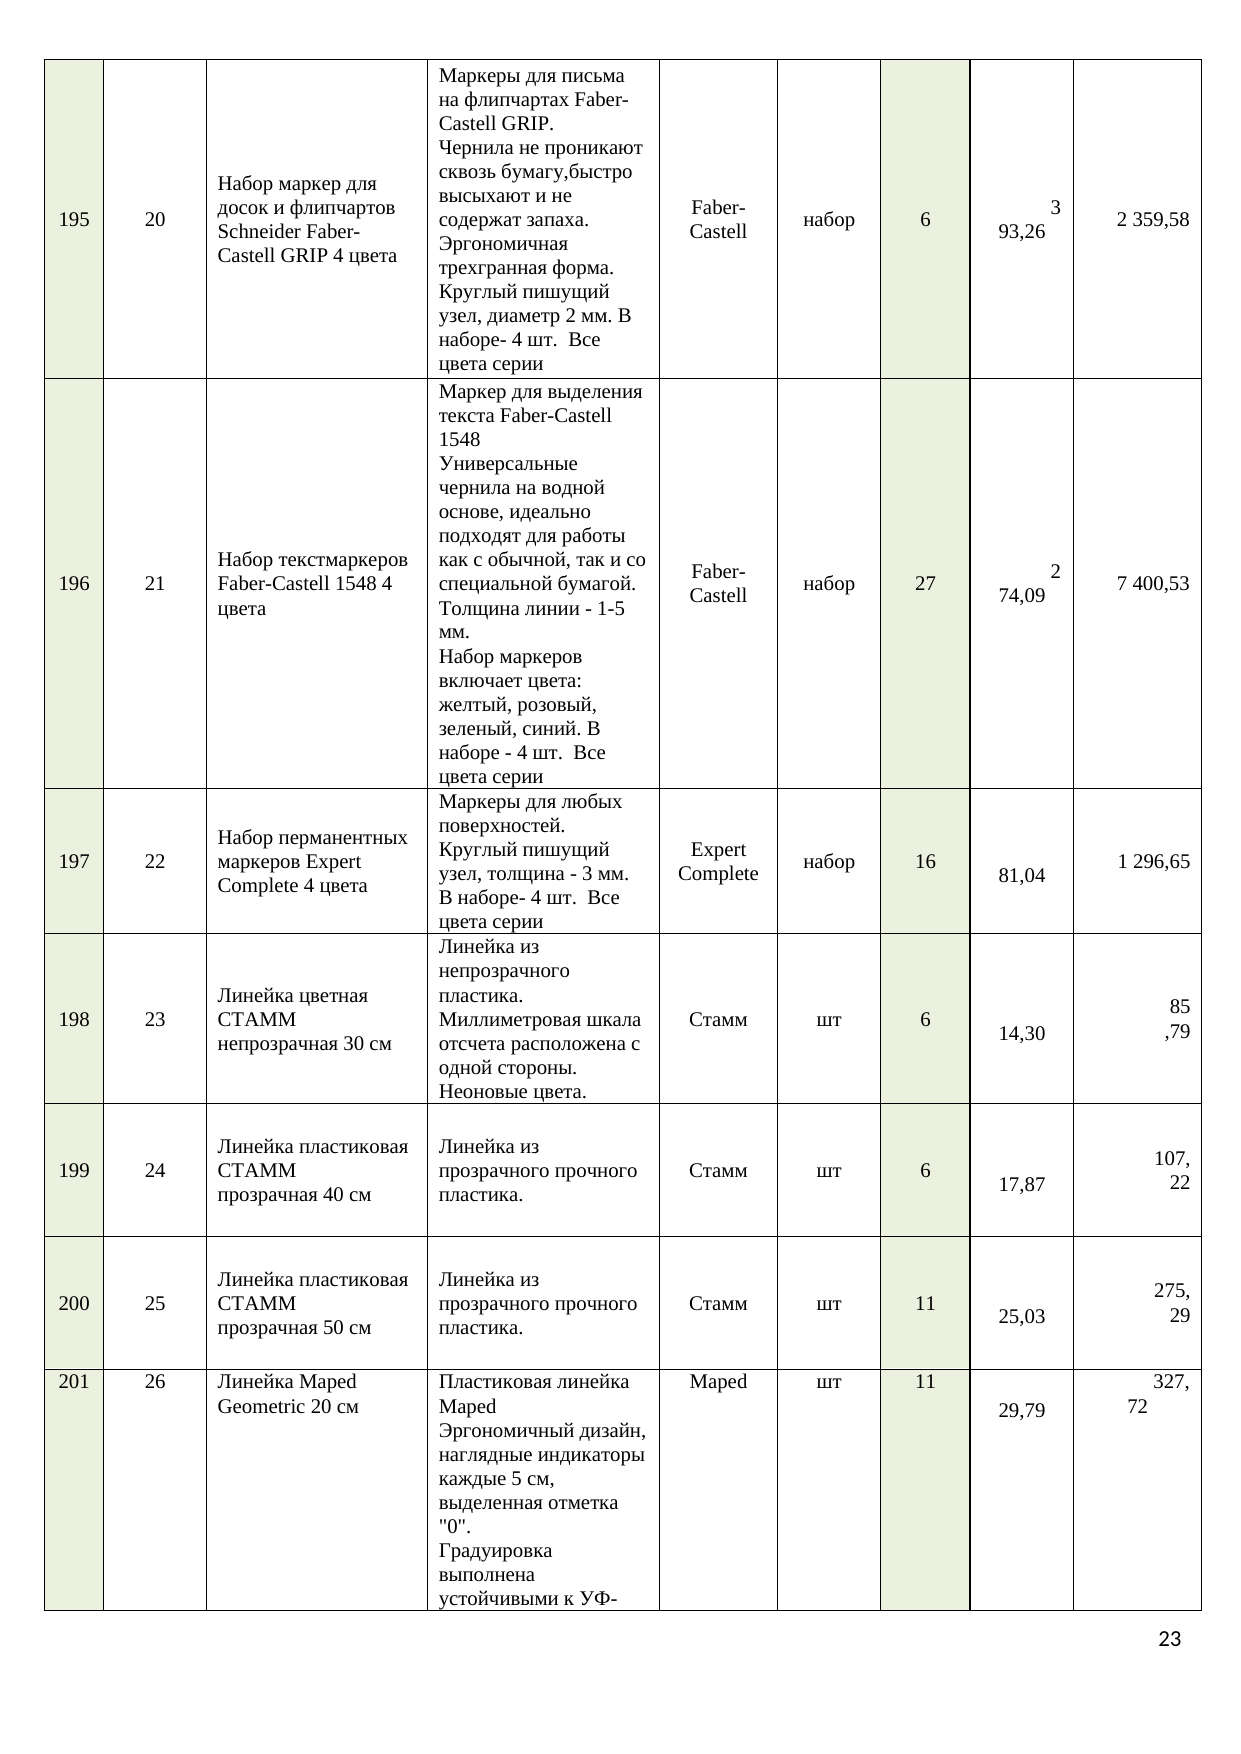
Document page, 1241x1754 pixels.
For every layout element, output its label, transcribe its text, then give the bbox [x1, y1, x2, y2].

table_cell Набор маркер для досок и флипчартов Schneider Faber-Castell GRIP 4 цвета [207, 60, 427, 378]
table_cell 22 [104, 789, 206, 933]
table_cell 11 [881, 1237, 969, 1368]
table_cell 11 [881, 1370, 969, 1610]
table_cell набор [778, 379, 880, 788]
table_cell 26 [104, 1370, 206, 1610]
table_cell 6 [881, 60, 969, 378]
table_cell набор [778, 60, 880, 378]
table_cell 2 359,58 [1074, 60, 1201, 378]
table_cell Линейка пластиковая СТАММ прозрачная 50 см [207, 1237, 427, 1368]
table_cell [428, 1370, 659, 1610]
table_cell 201 [45, 1370, 103, 1610]
table_cell 7 400,53 [1074, 379, 1201, 788]
table_cell 6 [881, 1104, 969, 1236]
table_cell Стамм [660, 934, 777, 1103]
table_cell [207, 1370, 427, 1610]
table_cell 1 296,65 [1074, 789, 1201, 933]
table_cell 195 [45, 60, 103, 378]
table_cell 196 [45, 379, 103, 788]
table_cell 20 [104, 60, 206, 378]
table_cell 275,29 [1074, 1237, 1201, 1368]
table_cell шт [778, 1370, 880, 1610]
table_cell 17,87 [971, 1104, 1073, 1236]
table_cell Expert Complete [660, 789, 777, 933]
table_cell Линейка из прозрачного прочного пластика. [428, 1104, 659, 1236]
table_cell Maped [660, 1370, 777, 1610]
table_cell 85,79 [1074, 934, 1201, 1103]
table_cell Линейка пластиковая СТАММ прозрачная 40 см [207, 1104, 427, 1236]
table_cell 25 [104, 1237, 206, 1368]
table_cell 24 [104, 1104, 206, 1236]
table_cell Маркеры для любых поверхностей. Круглый пишущий узел, толщина - 3 мм. В наборе- 4 шт. Все цвета серии [428, 789, 659, 933]
table_cell 393,26 [971, 60, 1073, 378]
table_cell шт [778, 1104, 880, 1236]
table_cell 21 [104, 379, 206, 788]
table_cell 6 [881, 934, 969, 1103]
table_cell 327,72 [1074, 1370, 1201, 1610]
table_cell Маркеры для письма на флипчартах Faber-Castell GRIP. Чернила не проникают сквозь бумагу,быстро высыхают и не содержат запаха. Эргономичная трехгранная форма. Круглый пишущий узел, диаметр 2 мм. В наборе- 4 шт. Все цвета серии [428, 60, 659, 378]
table_cell 198 [45, 934, 103, 1103]
table_cell 25,03 [971, 1237, 1073, 1368]
table_cell 197 [45, 789, 103, 933]
table_cell Маркер для выделения текста Faber-Castell 1548 Универсальные чернила на водной основе, идеально подходят для работы как с обычной, так и со специальной бумагой. Толщина линии - 1-5 мм. Набор маркеров включает цвета: желтый, розовый, зеленый, синий. В наборе - 4 шт. Все цвета серии [428, 379, 659, 788]
table_cell шт [778, 1237, 880, 1368]
table_cell 200 [45, 1237, 103, 1368]
table_cell Набор текстмаркеров Faber-Castell 1548 4 цвета [207, 379, 427, 788]
table_cell Стамм [660, 1237, 777, 1368]
table_cell 14,30 [971, 934, 1073, 1103]
table_cell Стамм [660, 1104, 777, 1236]
table_cell Faber-Castell [660, 60, 777, 378]
table_cell 23 [104, 934, 206, 1103]
table_cell шт [778, 934, 880, 1103]
table_cell 107,22 [1074, 1104, 1201, 1236]
table_cell 27 [881, 379, 969, 788]
table_cell 274,09 [971, 379, 1073, 788]
table_cell Линейка цветная СТАММ непрозрачная 30 см [207, 934, 427, 1103]
table_cell Линейка из прозрачного прочного пластика. [428, 1237, 659, 1368]
table_cell 199 [45, 1104, 103, 1236]
table_cell 16 [881, 789, 969, 933]
table_cell Набор перманентных маркеров Expert Complete 4 цвета [207, 789, 427, 933]
table_cell Линейка из непрозрачного пластика. Миллиметровая шкала отсчета расположена с одной стороны. Неоновые цвета. [428, 934, 659, 1103]
table_cell 81,04 [971, 789, 1073, 933]
table_cell Faber-Castell [660, 379, 777, 788]
table_cell 29,79 [971, 1370, 1073, 1610]
table_cell набор [778, 789, 880, 933]
